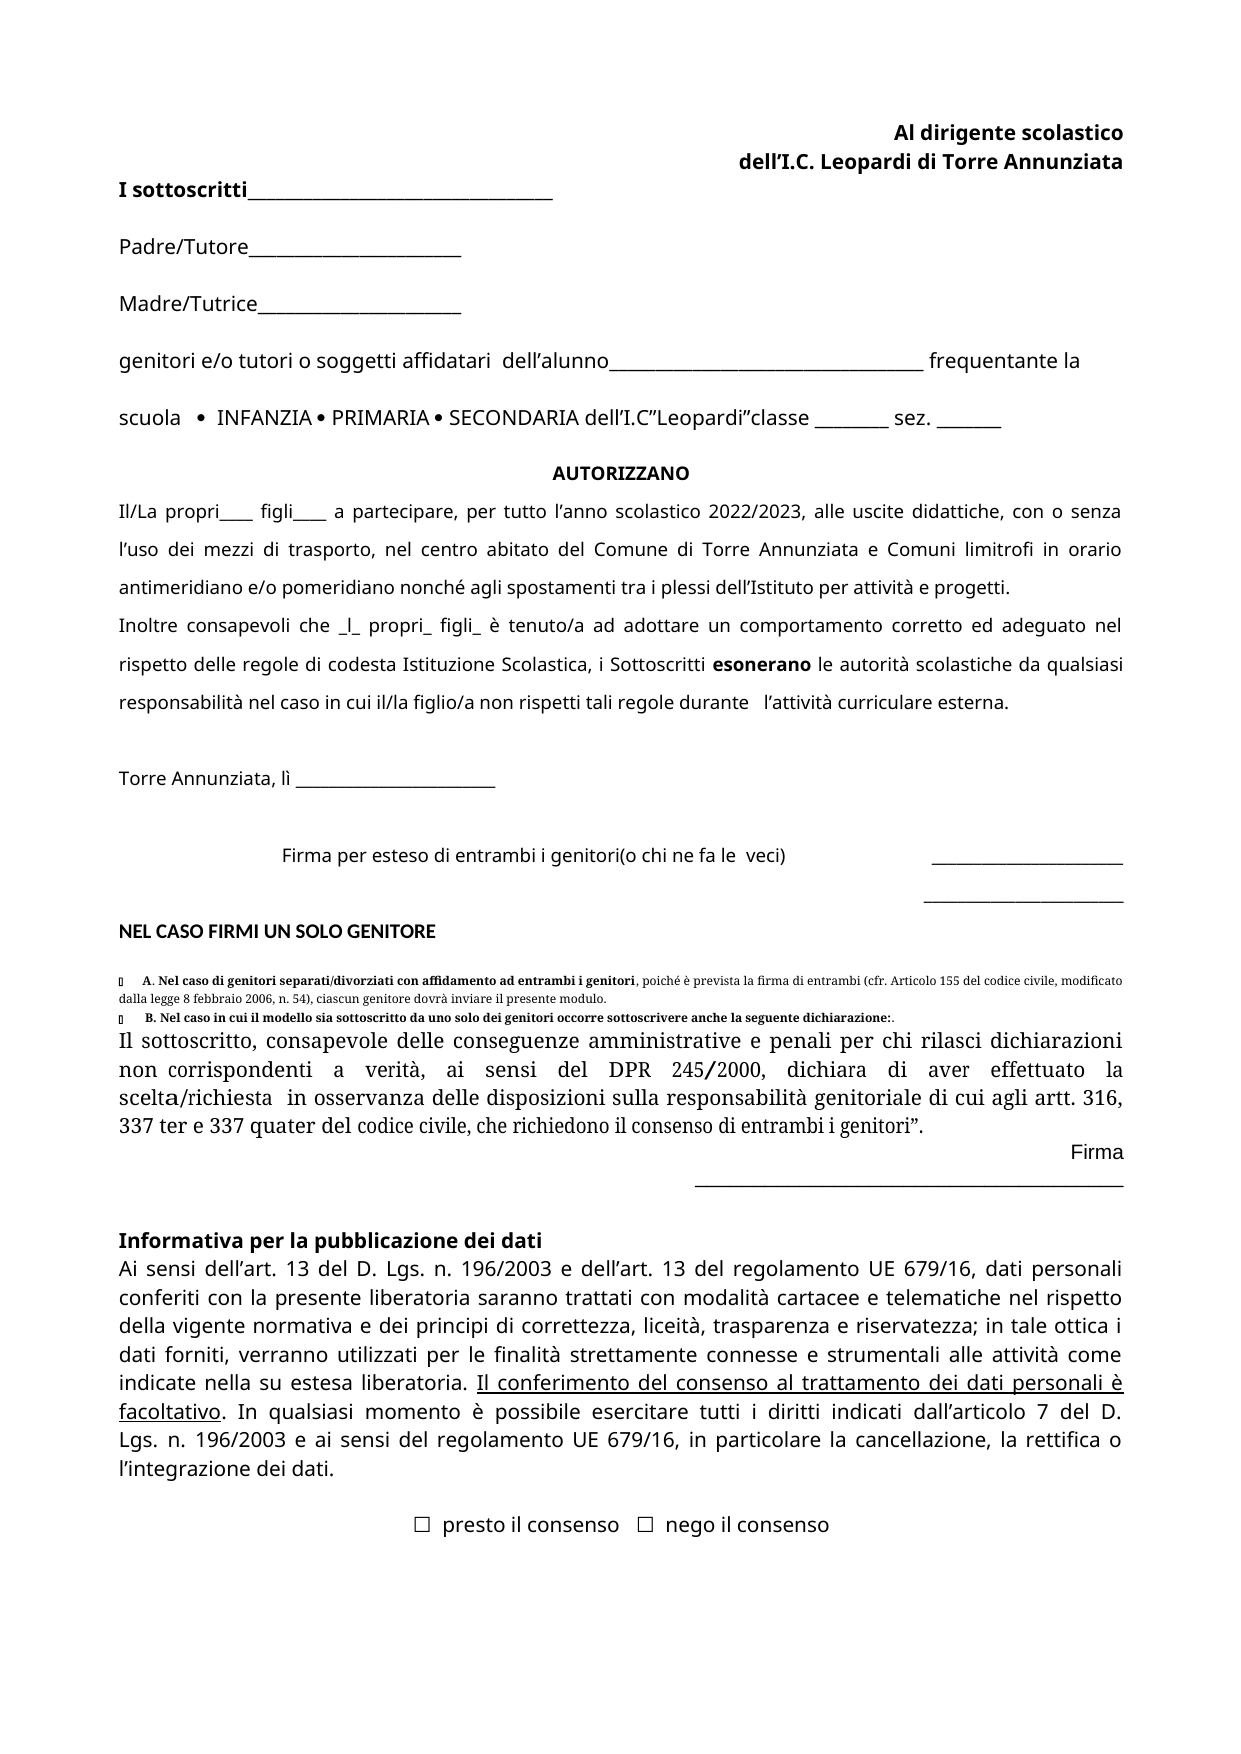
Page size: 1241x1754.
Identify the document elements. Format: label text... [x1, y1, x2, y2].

text _____________________________________ [119, 1164, 1123, 1188]
text Torre Annunziata, lì ________________________ [119, 766, 1123, 791]
text Al dirigente scolastico [119, 118, 1123, 147]
text I sottoscritti_________________________________ [118, 175, 1113, 204]
text AUTORIZZANO [119, 460, 1123, 485]
text Informativa per la pubblicazione dei dati [119, 1226, 1123, 1254]
text dell’I.C. Leopardi di Torre Annunziata [119, 147, 1123, 175]
text Inoltre consapevoli che _l_ propri_ figli_ è tenuto/a ad adottare un comportamento corretto ed adeguato nel rispetto delle regole di codesta Istituzione Scolastica, i Sottoscritti esonerano le autorità scolastiche da qualsiasi responsabilità nel caso in cui il/la figlio/a non rispetti tali regole durante l’attività curriculare esterna. [119, 613, 1123, 715]
text A. Nel caso di genitori separati/divorziati con affidamento ad entrambi i genitori, poiché è prevista la firma di entrambi (cfr. Articolo 155 del codice civile, modificato dalla legge 8 febbraio 2006, n. 54), ciascun genitore dovrà inviare il presente modulo. [118, 969, 1123, 1007]
text ☐ presto il consenso ☐ nego il consenso [119, 1511, 1123, 1539]
text Firma per esteso di entrambi i genitori(o chi ne fa le veci) _______________________ [192, 842, 1123, 868]
text Ai sensi dell’art. 13 del D. Lgs. n. 196/2003 e dell’art. 13 del regolamento UE 679/16, dati personali conferiti con la presente liberatoria saranno trattati con modalità cartacee e telematiche nel rispetto della vigente normativa e dei principi di correttezza, liceità, trasparenza e riservatezza; in tale ottica i dati forniti, verranno utilizzati per le finalità strettamente connesse e strumentali alle attività come indicate nella su estesa liberatoria. Il conferimento del consenso al trattamento dei dati personali è facoltativo. In qualsiasi momento è possibile esercitare tutti i diritti indicati dall’articolo 7 del D. Lgs._n._196/2003 e ai sensi del regolamento UE 679/16, in particolare la cancellazione, la rettifica o l’integrazione dei dati. [119, 1254, 1123, 1482]
text B. Nel caso in cui il modello sia sottoscritto da uno solo dei genitori occorre sottoscrivere anche la seguente dichiarazione:. [118, 1007, 1123, 1026]
text Madre/Tutrice______________________ [118, 289, 1113, 318]
text genitori e/o tutori o soggetti affidatari dell’alunno__________________________________ frequentante la scuola  INFANZIA  PRIMARIA  SECONDARIA dell’I.C”Leopardi”classe ________ sez. _______ [119, 346, 1123, 431]
text ________________________ [192, 880, 1123, 906]
text NEL CASO FIRMI UN SOLO GENITORE [119, 918, 1123, 944]
text Padre/Tutore_______________________ [118, 232, 1113, 261]
text Il/La propri____ figli____ a partecipare, per tutto l’anno scolastico 2022/2023, alle uscite didattiche, con o senza l’uso dei mezzi di trasporto, nel centro abitato del Comune di Torre Annunziata e Comuni limitrofi in orario antimeridiano e/o pomeridiano nonché agli spostamenti tra i plessi dell’Istituto per attività e progetti. [119, 498, 1123, 600]
text Il sottoscritto, consapevole delle conseguenze amministrative e penali per chi rilasci dichiarazioni non corrispondenti a verità, ai sensi del DPR 245/2000, dichiara di aver effettuato la scelta/richiesta in osservanza delle disposizioni sulla responsabilità genitoriale di cui agli artt. 316, 337 ter e 337 quater del codice civile, che richiedono il consenso di entrambi i genitori”. [119, 1026, 1123, 1140]
text Firma [119, 1140, 1123, 1164]
